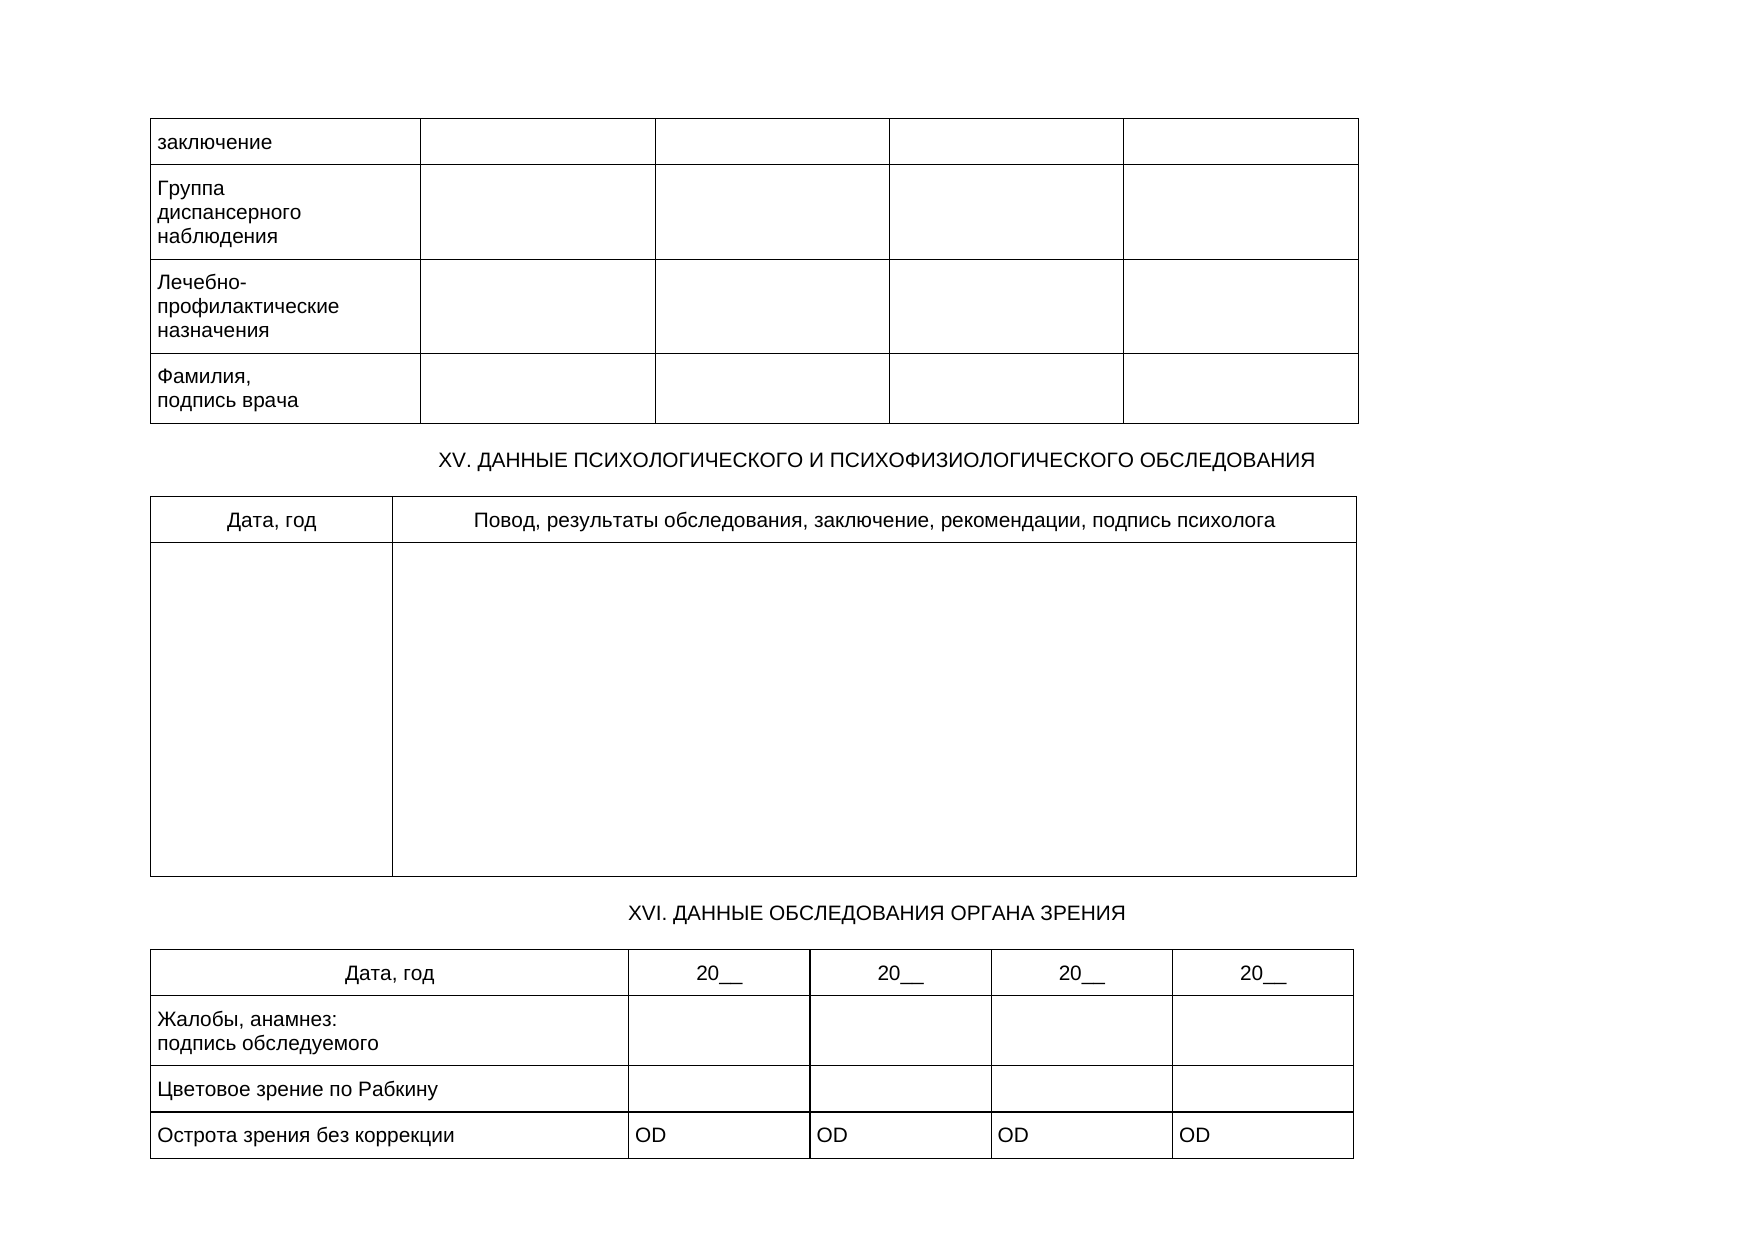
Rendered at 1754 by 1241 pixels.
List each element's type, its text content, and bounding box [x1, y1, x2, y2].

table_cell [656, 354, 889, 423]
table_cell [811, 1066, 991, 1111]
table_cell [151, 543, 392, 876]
text XV. ДАННЫЕ ПСИХОЛОГИЧЕСКОГО И ПСИХОФИЗИОЛОГИЧЕСКОГО ОБСЛЕДОВАНИЯ [150, 448, 1604, 472]
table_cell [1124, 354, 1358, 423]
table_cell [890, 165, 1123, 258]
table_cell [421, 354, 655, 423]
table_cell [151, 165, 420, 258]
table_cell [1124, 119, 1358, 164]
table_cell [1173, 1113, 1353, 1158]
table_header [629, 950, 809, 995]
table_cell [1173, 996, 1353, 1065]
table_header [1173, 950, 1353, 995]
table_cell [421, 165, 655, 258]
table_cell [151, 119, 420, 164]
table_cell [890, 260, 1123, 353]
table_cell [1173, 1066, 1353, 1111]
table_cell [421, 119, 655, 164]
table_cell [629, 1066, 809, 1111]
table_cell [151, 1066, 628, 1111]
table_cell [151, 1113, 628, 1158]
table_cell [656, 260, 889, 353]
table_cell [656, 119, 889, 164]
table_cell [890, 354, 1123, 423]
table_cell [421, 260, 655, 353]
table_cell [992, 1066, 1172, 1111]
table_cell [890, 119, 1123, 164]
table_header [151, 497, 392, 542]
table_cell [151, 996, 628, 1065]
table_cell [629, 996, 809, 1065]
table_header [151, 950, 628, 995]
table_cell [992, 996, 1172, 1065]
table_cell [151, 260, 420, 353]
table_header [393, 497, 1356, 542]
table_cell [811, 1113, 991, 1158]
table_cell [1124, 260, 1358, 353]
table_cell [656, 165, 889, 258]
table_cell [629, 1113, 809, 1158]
text XVI. ДАННЫЕ ОБСЛЕДОВАНИЯ ОРГАНА ЗРЕНИЯ [150, 901, 1604, 925]
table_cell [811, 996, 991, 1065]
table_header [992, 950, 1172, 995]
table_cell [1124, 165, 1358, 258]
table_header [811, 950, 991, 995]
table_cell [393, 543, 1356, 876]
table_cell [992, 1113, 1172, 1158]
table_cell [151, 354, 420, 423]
